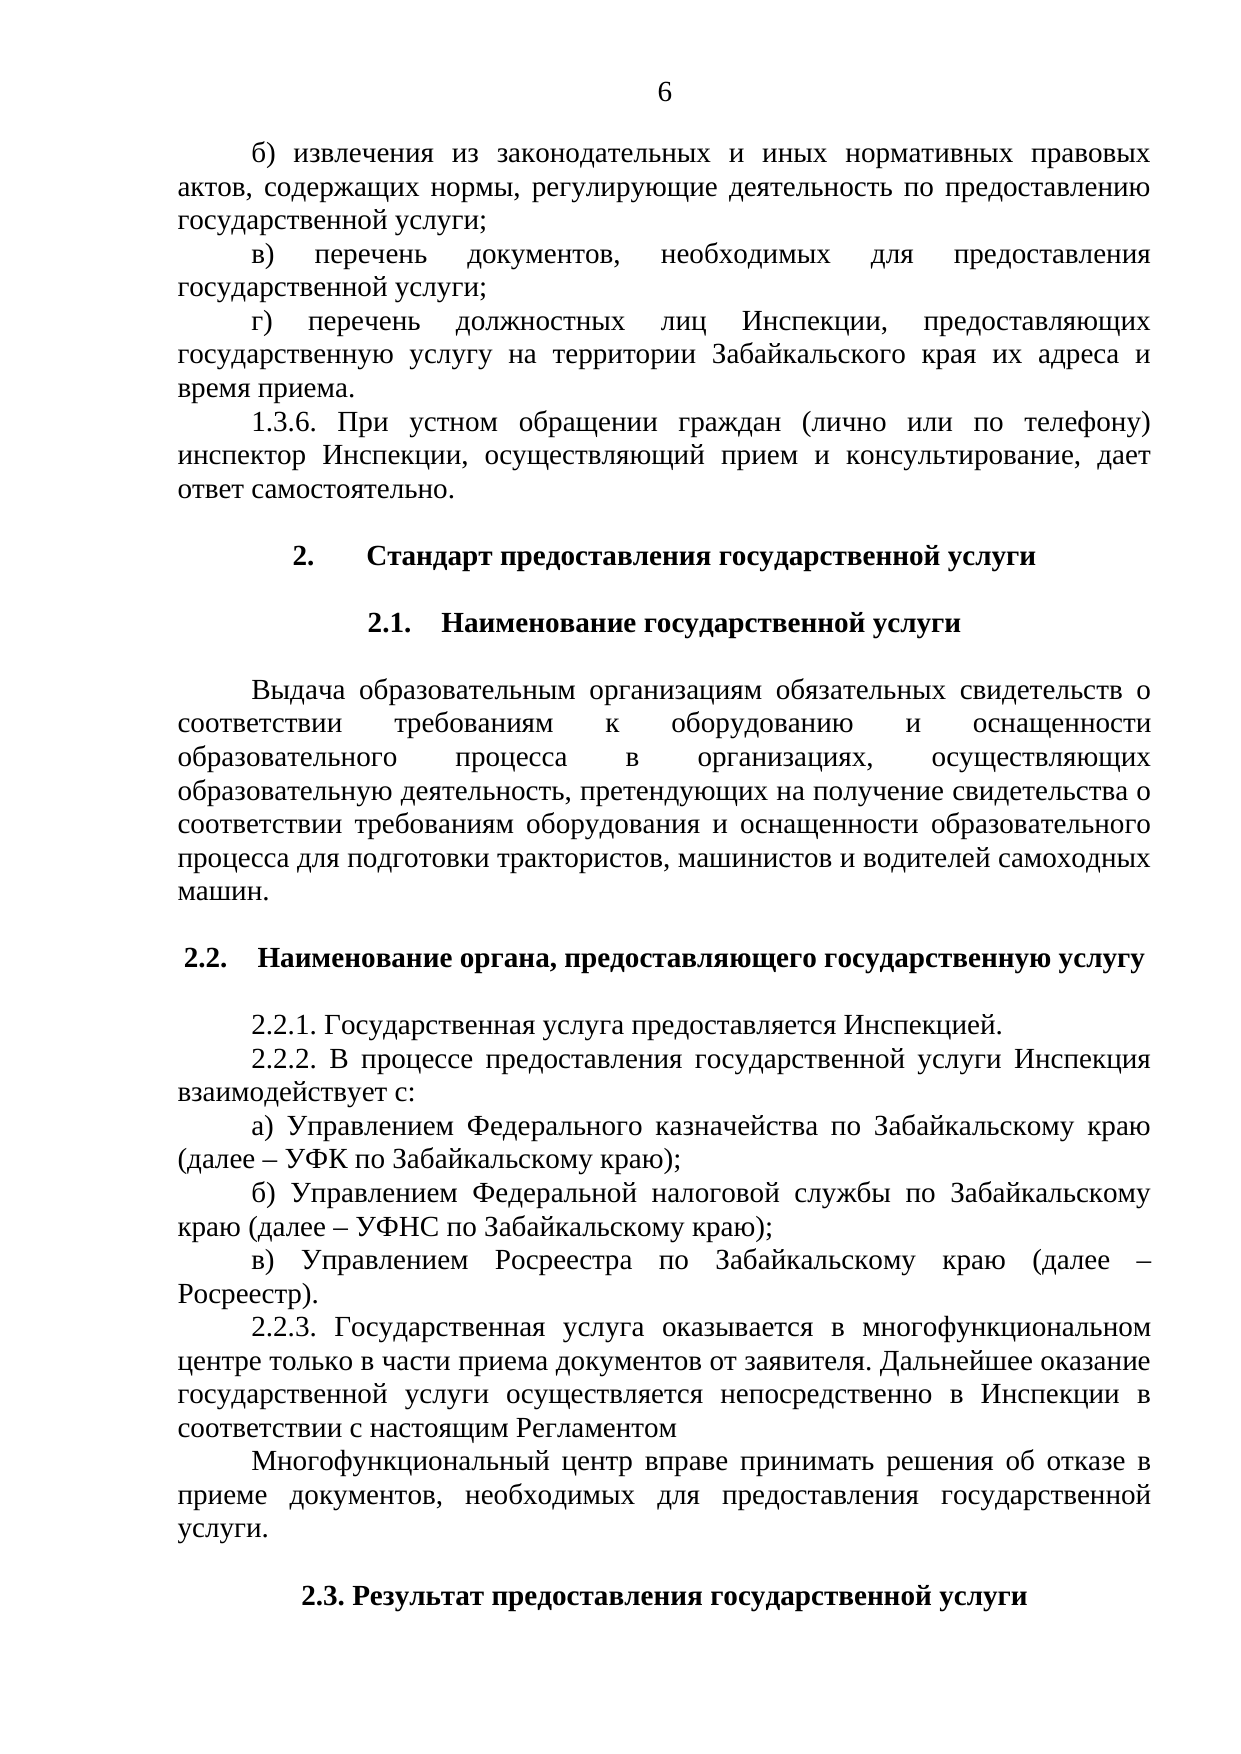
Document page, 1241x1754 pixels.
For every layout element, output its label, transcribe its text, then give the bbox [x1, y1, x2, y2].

text 2.2.2. В процессе предоставления государственной услуги Инспекция взаимодействует с: [177, 1041, 1152, 1108]
text а) Управлением Федерального казначейства по Забайкальскому краю (далее – УФК по Забайкальскому краю); [177, 1108, 1152, 1175]
text Выдача образовательным организациям обязательных свидетельств о соответствии требованиям к оборудованию и оснащенности образовательного процесса в организациях, осуществляющих образовательную деятельность, претендующих на получение свидетельства о соответствии требованиям оборудования и оснащенности образовательного процесса для подготовки трактористов, машинистов и водителей самоходных машин. [177, 672, 1152, 907]
text 2.2.3. Государственная услуга оказывается в многофункциональном центре только в части приема документов от заявителя. Дальнейшее оказание государственной услуги осуществляется непосредственно в Инспекции в соответствии с настоящим Регламентом [177, 1309, 1152, 1443]
text в) перечень документов, необходимых для предоставления государственной услуги; [177, 236, 1152, 303]
text 1.3.6. При устном обращении граждан (лично или по телефону) инспектор Инспекции, осуществляющий прием и консультирование, дает ответ самостоятельно. [177, 404, 1152, 504]
list Наименование государственной услуги [177, 605, 1152, 638]
text 2.2.1. Государственная услуга предоставляется Инспекцией. [177, 1007, 1152, 1041]
text б) Управлением Федеральной налоговой службы по Забайкальскому краю (далее – УФНС по Забайкальскому краю); [177, 1175, 1152, 1242]
text б) извлечения из законодательных и иных нормативных правовых актов, содержащих нормы, регулирующие деятельность по предоставлению государственной услуги; [177, 135, 1152, 236]
list Стандарт предоставления государственной услуги [177, 538, 1152, 571]
text в) Управлением Росреестра по Забайкальскому краю (далее – Росреестр). [177, 1242, 1152, 1309]
text 2.3. Результат предоставления государственной услуги [177, 1578, 1152, 1611]
list Наименование органа, предоставляющего государственную услугу [177, 940, 1152, 974]
text Многофункциональный центр вправе принимать решения об отказе в приеме документов, необходимых для предоставления государственной услуги. [177, 1443, 1152, 1544]
text г) перечень должностных лиц Инспекции, предоставляющих государственную услугу на территории Забайкальского края их адреса и время приема. [177, 303, 1152, 404]
